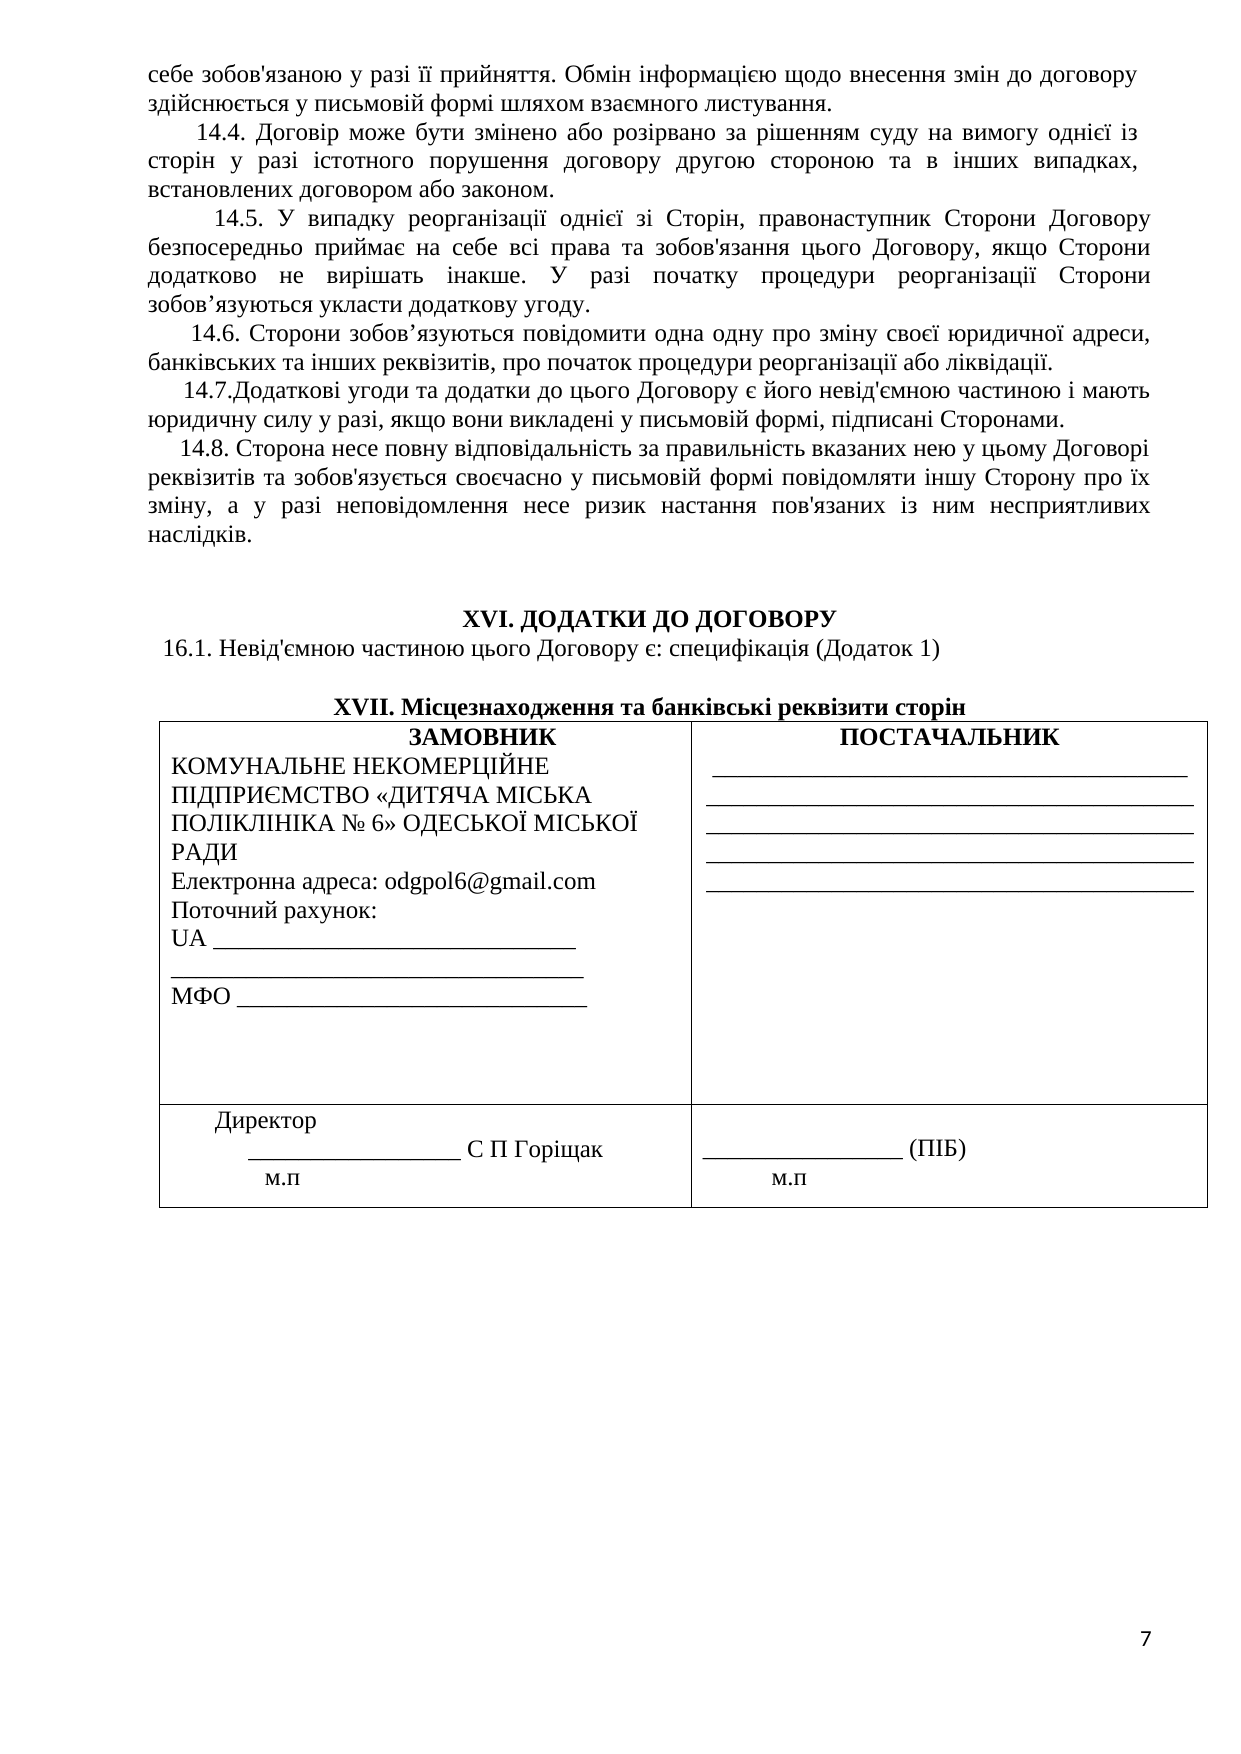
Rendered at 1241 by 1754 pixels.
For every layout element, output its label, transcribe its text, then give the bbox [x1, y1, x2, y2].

text 14.8. Сторона несе повну відповідальність за правильність вказаних нею у цьому Договорі реквізитів та зобов'язується своєчасно у письмовій формі повідомляти іншу Сторону про їх зміну, а у разі неповідомлення несе ризик настання пов'язаних із ним несприятливих наслідків. [148, 433, 1152, 548]
table_cell Директор _________________ С П Горіщак м.п [160, 1105, 691, 1207]
text 14.4. Договір може бути змінено або розірвано за рішенням суду на вимогу однієї із сторін у разі істотного порушення договору другою стороною та в інших випадках, встановлених договором або законом. [148, 117, 1139, 203]
text 14.7.Додаткові угоди та додатки до цього Договору є його невід'ємною частиною і мають юридичну силу у разі, якщо вони викладені у письмовій формі, підписані Сторонами. [148, 375, 1152, 433]
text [148, 59, 1139, 117]
text 16.1. Невід'ємною частиною цього Договору є: специфікація (Додаток 1) [148, 633, 1152, 661]
text 14.6. Сторони зобов’язуються повідомити одна одну про зміну своєї юридичної адреси, банківських та інших реквізитів, про початок процедури реорганізації або ліквідації. [148, 318, 1152, 375]
text 14.5. У випадку реорганізації однієї зі Сторін, правонаступник Сторони Договору безпосередньо приймає на себе всі права та зобов'язання цього Договору, якщо Сторони додатково не вирішать інакше. У разі початку процедури реорганізації Сторони зобов’язуються укласти додаткову угоду. [148, 203, 1152, 318]
table_header ЗАМОВНИК КОМУНАЛЬНЕ НЕКОМЕРЦІЙНЕ ПІДПРИЄМСТВО «ДИТЯЧА МІСЬКА ПОЛІКЛІНІКА № 6» ОДЕСЬКОЇ МІСЬКОЇ РАДИ Електронна адреса: odgpol6@gmail.com Поточний рахунок: UA _____________________________ _________________________________ МФО ____________________________ [160, 722, 691, 1104]
table_header ПОСТАЧАЛЬНИК ______________________________________ _______________________________________ _______________________________________ _______________________________________ _______________________________________ [692, 722, 1207, 1104]
text XVII. Місцезнаходження та банківські реквізити сторін [148, 692, 1152, 721]
text ХVI. ДОДАТКИ ДО ДОГОВОРУ [148, 604, 1152, 633]
table_cell ________________ (ПІБ) м.п [692, 1105, 1207, 1207]
